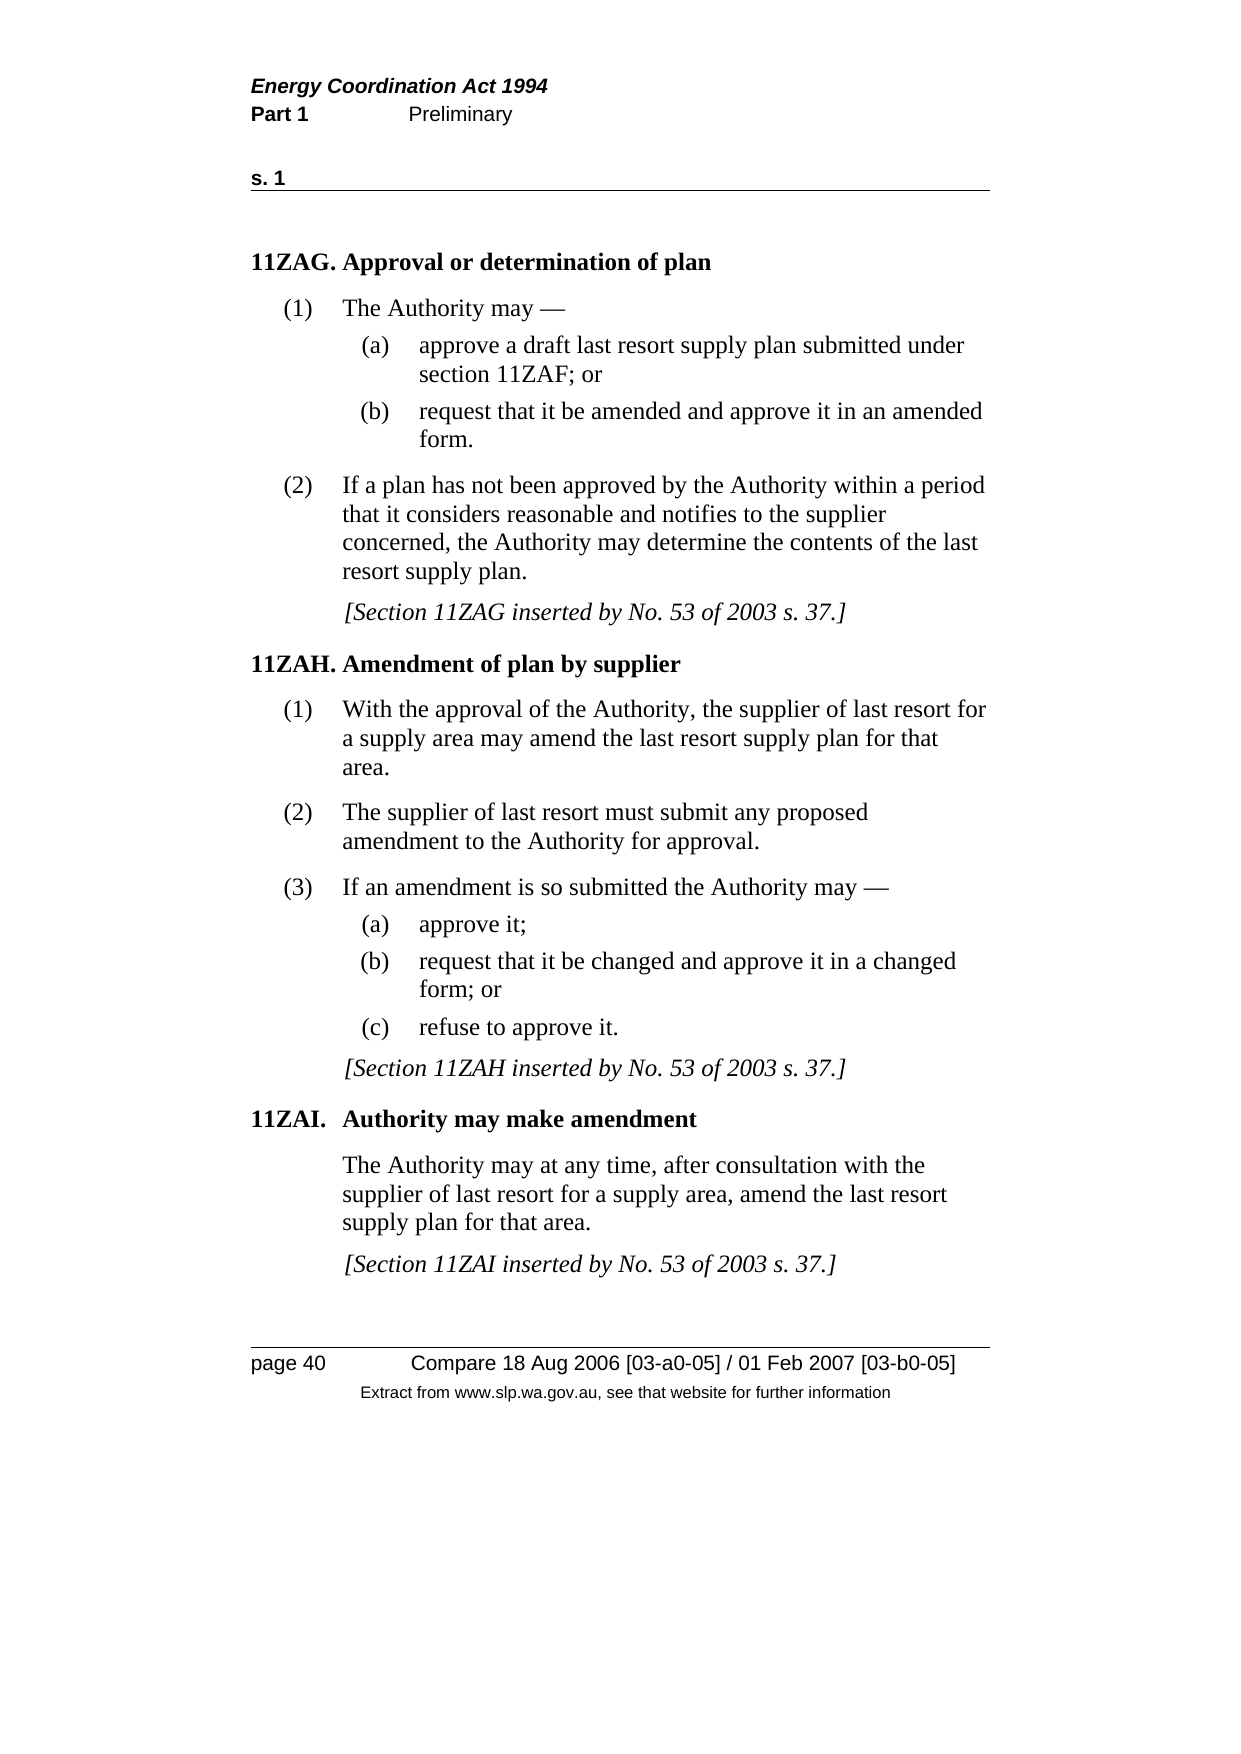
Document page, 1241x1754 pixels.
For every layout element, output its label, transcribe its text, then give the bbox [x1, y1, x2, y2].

text (1) The Authority may — [251, 293, 990, 322]
text (3) If an amendment is so submitted the Authority may — [251, 872, 990, 900]
text (b) request that it be amended and approve it in an amended form. [251, 396, 990, 453]
text [Section 11ZAG inserted by No. 53 of 2003 s. 37.] [251, 597, 990, 626]
text [Section 11ZAH inserted by No. 53 of 2003 s. 37.] [251, 1053, 990, 1082]
text (b) request that it be changed and approve it in a changed form; or [251, 946, 990, 1003]
text (1) With the approval of the Authority, the supplier of last resort for a supply area may amend the last resort supply plan for that area. [251, 694, 990, 781]
text (2) The supplier of last resort must submit any proposed amendment to the Authority for approval. [251, 797, 990, 855]
text [Section 11ZAI inserted by No. 53 of 2003 s. 37.] [251, 1249, 990, 1277]
subtitle 11ZAG. Approval or determination of plan [251, 247, 990, 276]
text The Authority may at any time, after consultation with the supplier of last resort for a supply area, amend the last resort supply plan for that area. [251, 1150, 990, 1236]
text (c) refuse to approve it. [251, 1012, 990, 1040]
subtitle 11ZAH. Amendment of plan by supplier [251, 649, 990, 678]
subtitle 11ZAI. Authority may make amendment [251, 1104, 990, 1133]
text (2) If a plan has not been approved by the Authority within a period that it considers reasonable and notifies to the supplier concerned, the Authority may determine the contents of the last resort supply plan. [251, 470, 990, 585]
text (a) approve it; [251, 909, 990, 937]
text (a) approve a draft last resort supply plan submitted under section 11ZAF; or [251, 330, 990, 387]
